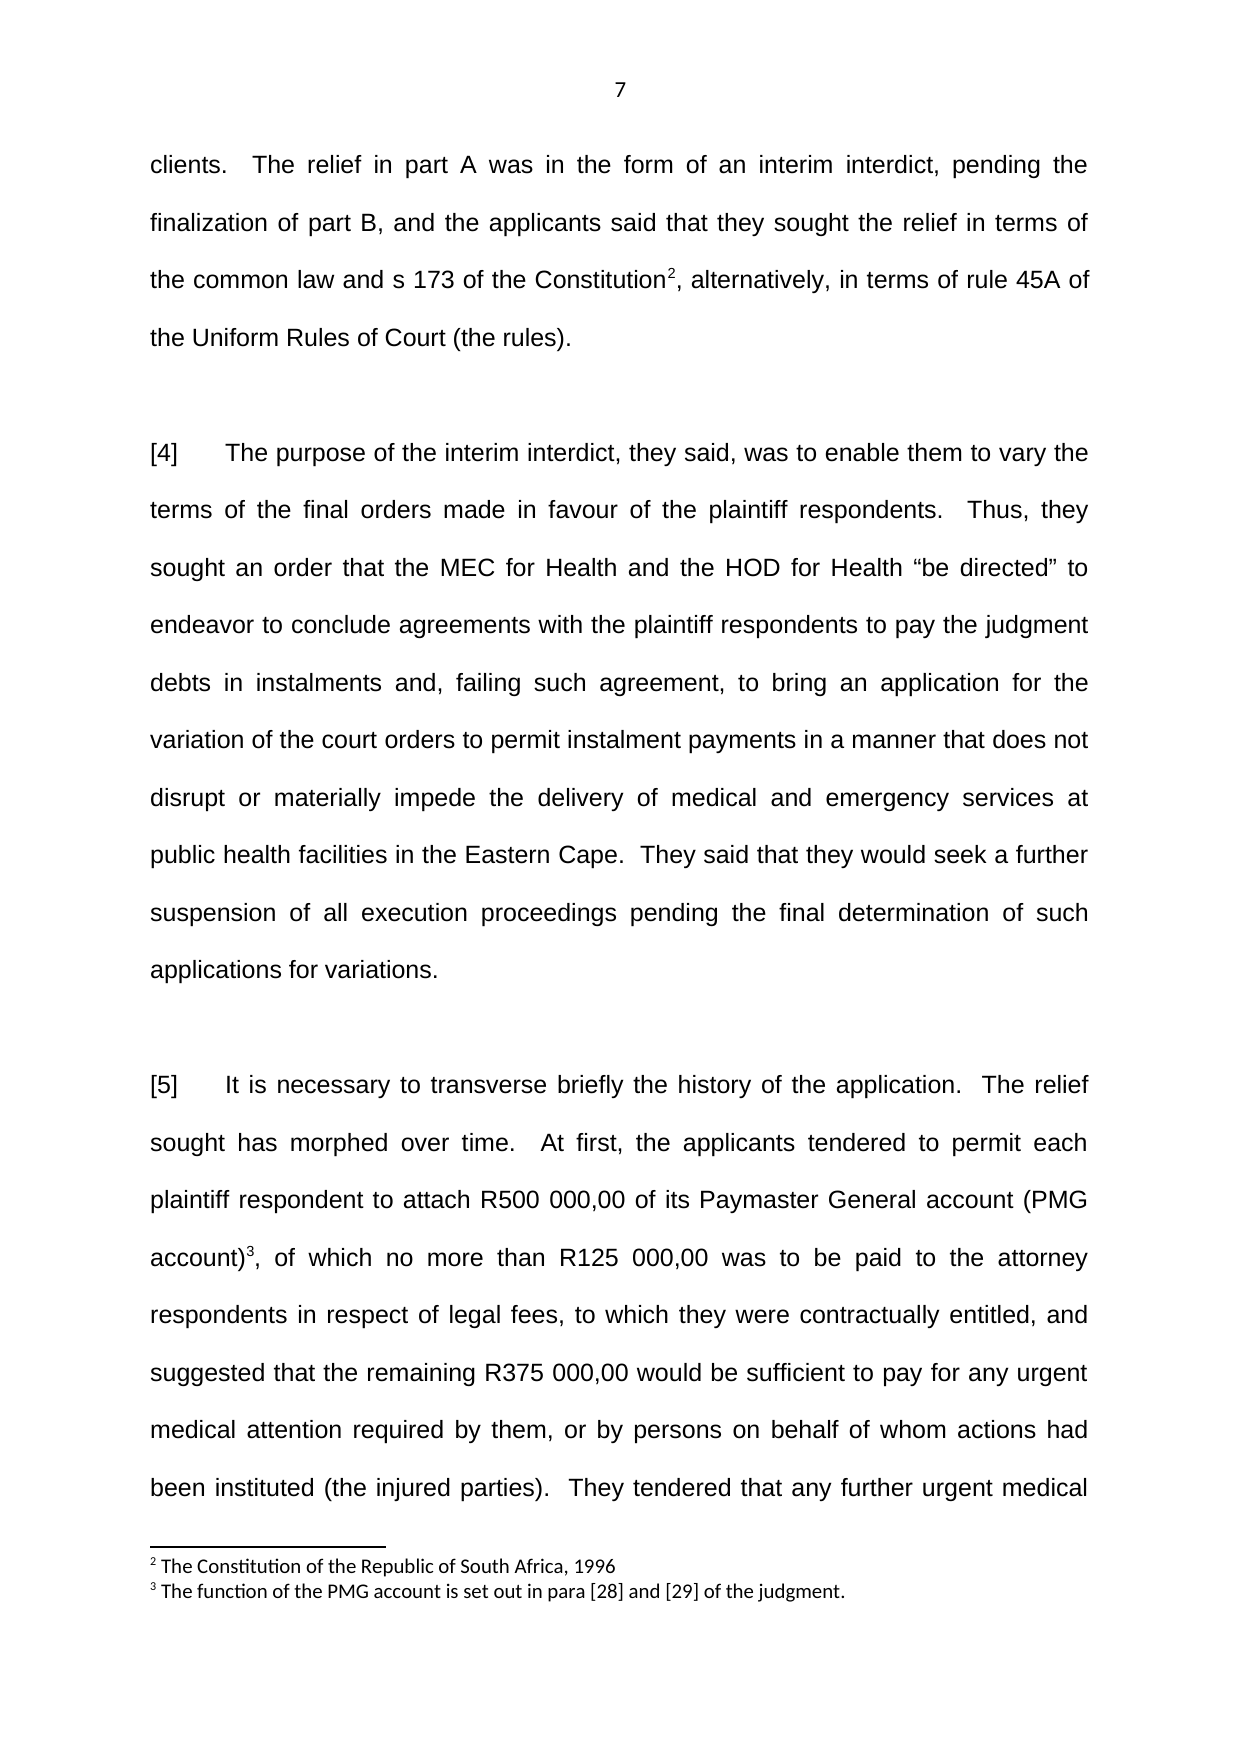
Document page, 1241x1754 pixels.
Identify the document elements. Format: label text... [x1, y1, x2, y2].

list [150, 150, 1090, 351]
list The purpose of the interim interdict, they said, was to enable them to vary the terms of the final orders made in favour of the plaintiff respondents. Thus, they sought an order that the MEC for Health and the HOD for Health “be directed” to endeavor to conclude agreements with the plaintiff respondents to pay the judgment debts in instalments and, failing such agreement, to bring an application for the variation of the court orders to permit instalment payments in a manner that does not disrupt or materially impede the delivery of medical and emergency services at public health facilities in the Eastern Cape. They said that they would seek a further suspension of all execution proceedings pending the final determination of such applications for variations. [150, 437, 1090, 984]
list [150, 1070, 1090, 1501]
